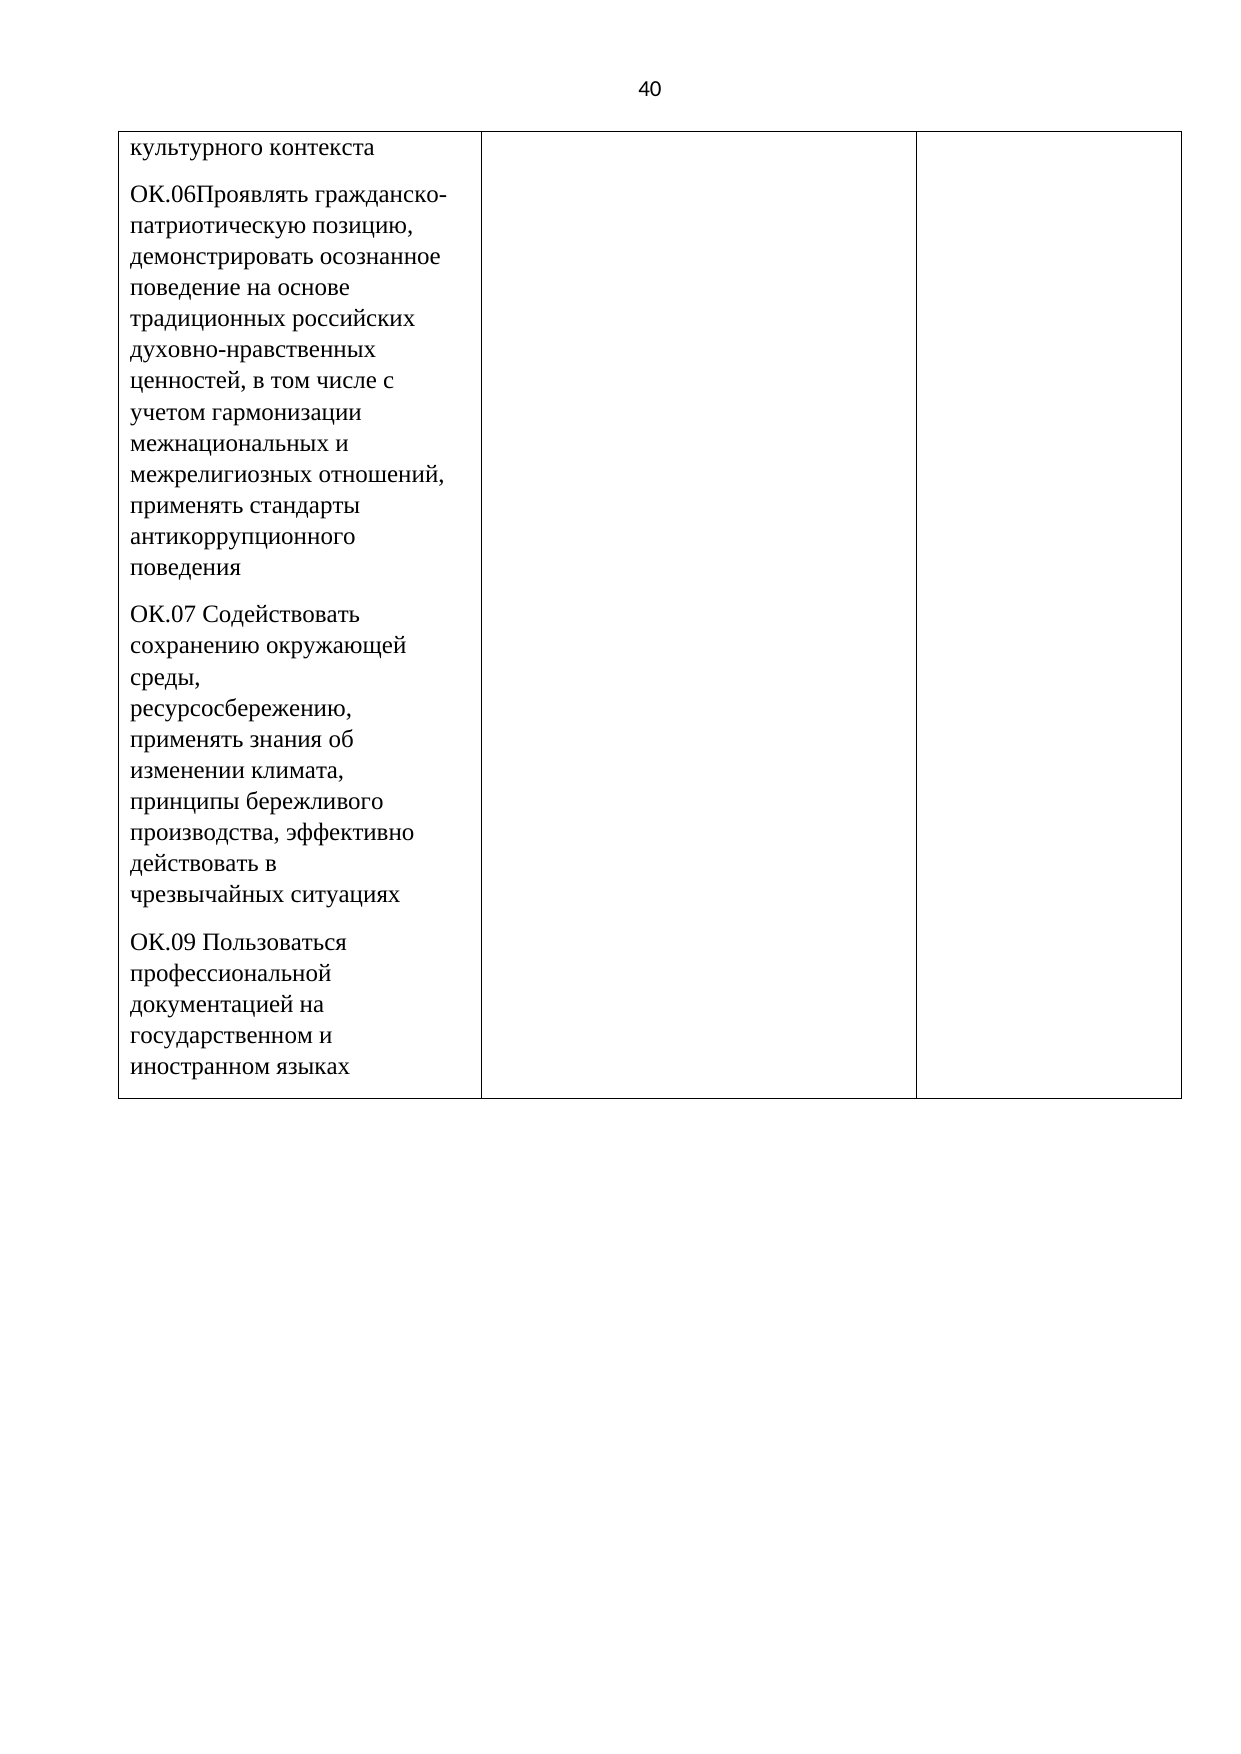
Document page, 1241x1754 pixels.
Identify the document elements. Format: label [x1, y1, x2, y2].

table_cell [482, 132, 916, 1098]
table_cell [917, 132, 1181, 1098]
table_cell [119, 132, 481, 1098]
